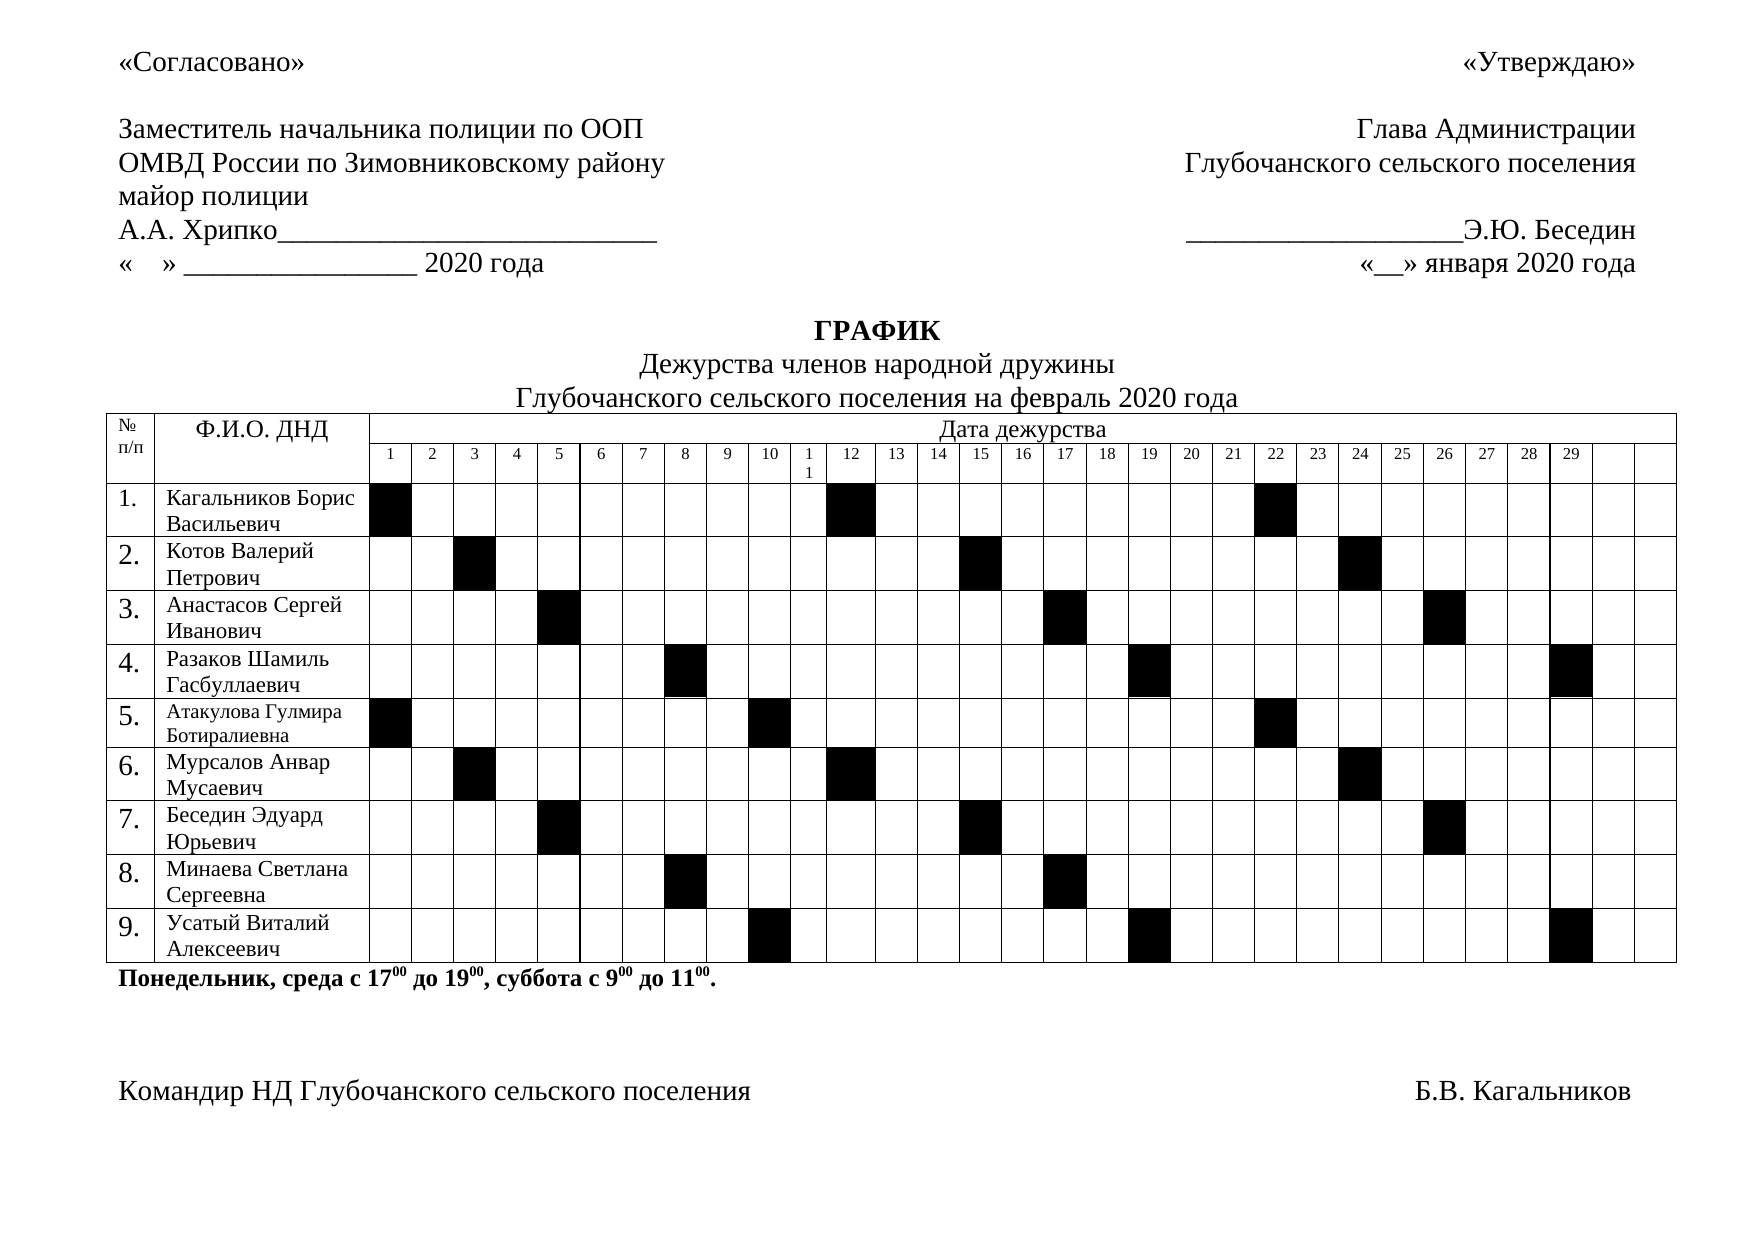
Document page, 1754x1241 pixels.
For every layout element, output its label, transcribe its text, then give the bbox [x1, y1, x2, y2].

table_cell [1255, 645, 1296, 697]
table_cell Анастасов Сергей Иванович [155, 591, 369, 644]
table_cell [791, 591, 826, 644]
table_cell [581, 855, 622, 908]
table_cell [1635, 645, 1676, 697]
table_cell [749, 537, 790, 590]
table_cell [1255, 537, 1296, 590]
table_cell [791, 801, 826, 854]
table_cell Минаева Светлана Сергеевна [155, 855, 369, 908]
table_cell 6 [581, 444, 622, 482]
table_cell [538, 748, 579, 800]
table_cell [918, 537, 959, 590]
table_cell [876, 909, 917, 962]
table_cell [918, 748, 959, 800]
table_cell [1635, 699, 1676, 747]
table_cell [1213, 748, 1254, 800]
table_cell [1551, 855, 1592, 908]
table_cell [1339, 801, 1381, 854]
table_cell [412, 748, 453, 800]
table_cell [1508, 484, 1549, 536]
table_cell [665, 801, 706, 854]
table_cell 8. [107, 855, 154, 908]
table_cell [1297, 855, 1338, 908]
table_cell [581, 537, 622, 590]
table_cell [538, 909, 579, 962]
table_cell [581, 748, 622, 800]
table_cell [1508, 801, 1549, 854]
table_cell [1508, 855, 1549, 908]
table_cell [827, 699, 875, 747]
table_cell [1087, 537, 1128, 590]
table_cell [1255, 699, 1296, 747]
table_cell [707, 855, 748, 908]
table_cell [1551, 909, 1592, 962]
table_header «Согласовано» Заместитель начальника полиции по ООП ОМВД России по Зимовниковскому району майор полиции А.А. Хрипко__________________________ « » ________________ 2020 года [107, 44, 877, 279]
table_cell [876, 699, 917, 747]
table_cell [454, 748, 495, 800]
table_cell [1508, 909, 1549, 962]
table_cell 1. [107, 484, 154, 536]
table_cell 21 [1213, 444, 1254, 482]
table_cell [1044, 748, 1086, 800]
table_cell [827, 909, 875, 962]
table_cell [1466, 855, 1507, 908]
table_cell [496, 909, 537, 962]
table_cell [1213, 909, 1254, 962]
table_cell 17 [1044, 444, 1086, 482]
table_cell [370, 645, 411, 697]
table_cell [1255, 855, 1296, 908]
table_cell [1297, 591, 1338, 644]
table_cell [1466, 801, 1507, 854]
table_cell Усатый Виталий Алексеевич [155, 909, 369, 962]
table_cell [538, 484, 579, 536]
table_cell [1593, 537, 1634, 590]
table_cell [1339, 645, 1381, 697]
table_cell [876, 645, 917, 697]
table_cell [1297, 801, 1338, 854]
table_cell 9. [107, 909, 154, 962]
table_cell [1382, 537, 1423, 590]
table_cell [749, 801, 790, 854]
table_cell Разаков Шамиль Гасбуллаевич [155, 645, 369, 697]
table_cell [1635, 537, 1676, 590]
table_cell [1382, 801, 1423, 854]
table_cell [1297, 537, 1338, 590]
table_cell [1087, 801, 1128, 854]
table_cell [496, 855, 537, 908]
table_cell [370, 801, 411, 854]
table_cell [1508, 645, 1549, 697]
table_cell 5 [538, 444, 579, 482]
table_cell [1593, 591, 1634, 644]
table_cell [749, 484, 790, 536]
table_header «Утверждаю» Глава Администрации Глубочанского сельского поселения ___________________Э.Ю. Беседин «__» января 2020 года [877, 44, 1647, 279]
table_cell [1635, 748, 1676, 800]
table_cell [1129, 537, 1170, 590]
table_cell [707, 537, 748, 590]
table_cell [412, 855, 453, 908]
table_cell [1551, 645, 1592, 697]
table_cell [412, 909, 453, 962]
table_cell [412, 801, 453, 854]
table_cell [1255, 801, 1296, 854]
table_cell [960, 484, 1001, 536]
table_cell [1593, 748, 1634, 800]
table_cell [791, 909, 826, 962]
table_cell 22 [1255, 444, 1296, 482]
table_cell [1635, 909, 1676, 962]
table_cell Котов Валерий Петрович [155, 537, 369, 590]
table_cell 5. [107, 699, 154, 747]
table_cell [665, 537, 706, 590]
table_cell 3. [107, 591, 154, 644]
text Командир НД Глубочанского сельского поселения Б.В. Кагальников [118, 1073, 1636, 1106]
table_cell [1339, 699, 1381, 747]
table_cell [749, 909, 790, 962]
table_cell 6. [107, 748, 154, 800]
table_cell [454, 699, 495, 747]
table_cell [876, 591, 917, 644]
table_cell [791, 537, 826, 590]
table_cell 28 [1508, 444, 1549, 482]
table_cell [827, 484, 875, 536]
table_cell [707, 484, 748, 536]
table_cell [1087, 909, 1128, 962]
table_cell [1466, 537, 1507, 590]
table_cell 12 [827, 444, 875, 482]
table_cell [1466, 591, 1507, 644]
table_cell [1213, 801, 1254, 854]
table_cell 16 [1002, 444, 1043, 482]
table_cell [1593, 909, 1634, 962]
table_cell [707, 591, 748, 644]
table_cell [960, 855, 1001, 908]
table_cell [918, 484, 959, 536]
table_cell [665, 645, 706, 697]
table_cell [1382, 484, 1423, 536]
table_cell 7 [623, 444, 664, 482]
table_cell [876, 855, 917, 908]
table_cell [496, 748, 537, 800]
table_cell 23 [1297, 444, 1338, 482]
table_cell [791, 699, 826, 747]
table_cell [749, 855, 790, 908]
table_cell Атакулова Гулмира Ботиралиевна [155, 699, 369, 747]
table_cell [665, 855, 706, 908]
table_cell [707, 699, 748, 747]
table_cell [496, 645, 537, 697]
table_cell [1551, 484, 1592, 536]
text Понедельник, среда с 1700 до 1900, суббота с 900 до 1100. [118, 963, 1636, 991]
table_cell [1129, 748, 1170, 800]
table_cell [1171, 484, 1212, 536]
table_cell [749, 699, 790, 747]
table_cell [1424, 591, 1465, 644]
table_cell [960, 909, 1001, 962]
table_cell [707, 748, 748, 800]
table_cell [454, 537, 495, 590]
table_cell [454, 801, 495, 854]
table_cell [1129, 699, 1170, 747]
table_cell [1382, 699, 1423, 747]
table_cell [1297, 909, 1338, 962]
table_cell [496, 591, 537, 644]
table_cell [1635, 591, 1676, 644]
table_cell [1382, 645, 1423, 697]
table_header № п/п [107, 414, 154, 482]
table_cell [1213, 645, 1254, 697]
table_cell [1593, 484, 1634, 536]
table_cell [1551, 537, 1592, 590]
table_cell [1044, 484, 1086, 536]
table_cell [1297, 748, 1338, 800]
table_cell [581, 484, 622, 536]
table_cell [1171, 909, 1212, 962]
table_cell [538, 645, 579, 697]
table_cell [1424, 645, 1465, 697]
table_cell [1002, 855, 1043, 908]
table_cell [581, 801, 622, 854]
table_cell [581, 909, 622, 962]
table_cell 3 [454, 444, 495, 482]
table_cell [370, 484, 411, 536]
table_cell [1087, 855, 1128, 908]
table_cell [1171, 801, 1212, 854]
table_cell [1171, 699, 1212, 747]
table_cell [707, 909, 748, 962]
table_cell [454, 591, 495, 644]
table_cell 8 [665, 444, 706, 482]
table_cell [1044, 591, 1086, 644]
table_cell [1044, 537, 1086, 590]
table_cell [665, 909, 706, 962]
table_cell [1424, 801, 1465, 854]
table_cell [1593, 645, 1634, 697]
table_cell [1002, 909, 1043, 962]
table_cell [918, 591, 959, 644]
table_cell [1087, 484, 1128, 536]
table_cell [1297, 645, 1338, 697]
table_cell [1382, 748, 1423, 800]
table_cell 27 [1466, 444, 1507, 482]
table_cell [1382, 591, 1423, 644]
table_cell [876, 484, 917, 536]
table_cell [1424, 909, 1465, 962]
table_cell [665, 699, 706, 747]
table_cell 13 [876, 444, 917, 482]
table_cell [918, 699, 959, 747]
table_cell [1129, 591, 1170, 644]
table_cell [1508, 748, 1549, 800]
table_cell [876, 801, 917, 854]
table_cell [1424, 484, 1465, 536]
table_cell [960, 591, 1001, 644]
table_cell [960, 801, 1001, 854]
table_cell [749, 748, 790, 800]
table_cell [496, 801, 537, 854]
table_cell [827, 801, 875, 854]
table_cell [827, 748, 875, 800]
table_cell [412, 699, 453, 747]
table_cell [454, 484, 495, 536]
table_cell [1635, 855, 1676, 908]
table_cell [791, 484, 826, 536]
table_cell [1213, 699, 1254, 747]
table_cell [1593, 699, 1634, 747]
table_cell [538, 801, 579, 854]
table_cell [918, 909, 959, 962]
table_cell 9 [707, 444, 748, 482]
table_cell [454, 645, 495, 697]
table_cell [707, 645, 748, 697]
table_cell [827, 855, 875, 908]
table_cell [370, 537, 411, 590]
table_cell [1213, 537, 1254, 590]
table_cell [707, 801, 748, 854]
table_cell [791, 645, 826, 697]
table_cell [1129, 909, 1170, 962]
table_cell [827, 537, 875, 590]
table_cell [1171, 537, 1212, 590]
table_cell [1297, 484, 1338, 536]
table_cell [1044, 699, 1086, 747]
table_cell [1044, 645, 1086, 697]
table_cell 4 [496, 444, 537, 482]
table_cell [538, 591, 579, 644]
text ГРАФИК [118, 313, 1636, 346]
table_cell [1297, 699, 1338, 747]
table_cell [1466, 645, 1507, 697]
table_cell [412, 645, 453, 697]
table_cell [960, 645, 1001, 697]
text Глубочанского сельского поселения на февраль 2020 года [118, 380, 1636, 413]
table_cell Мурсалов Анвар Мусаевич [155, 748, 369, 800]
table_cell [623, 484, 664, 536]
table_cell 4. [107, 645, 154, 697]
table_cell [1044, 855, 1086, 908]
table_cell [1129, 484, 1170, 536]
table_cell [1255, 591, 1296, 644]
table_cell [623, 748, 664, 800]
table_cell [1466, 484, 1507, 536]
table_cell [370, 699, 411, 747]
table_cell [370, 591, 411, 644]
table_cell 18 [1087, 444, 1128, 482]
table_cell [623, 645, 664, 697]
table_cell [1171, 591, 1212, 644]
table_cell [496, 537, 537, 590]
table_cell [1466, 748, 1507, 800]
table_cell [1171, 645, 1212, 697]
table_cell [827, 591, 875, 644]
table_header Дата дежурства [370, 414, 1676, 443]
table_cell [623, 537, 664, 590]
table_cell [1002, 591, 1043, 644]
table_cell 20 [1171, 444, 1212, 482]
table_cell [918, 855, 959, 908]
table_cell [1087, 591, 1128, 644]
table_cell [1551, 748, 1592, 800]
table_cell [538, 855, 579, 908]
table_cell [412, 484, 453, 536]
table_cell 2. [107, 537, 154, 590]
table_cell [1002, 537, 1043, 590]
table_cell [1339, 909, 1381, 962]
table_cell [370, 909, 411, 962]
table_cell [1044, 909, 1086, 962]
table_cell [1424, 537, 1465, 590]
table_cell [1255, 909, 1296, 962]
table_cell [370, 748, 411, 800]
table_cell [496, 484, 537, 536]
table_cell [1002, 801, 1043, 854]
table_cell [1213, 591, 1254, 644]
table_cell [1551, 801, 1592, 854]
table_cell [665, 591, 706, 644]
table_cell [1635, 444, 1676, 482]
table_cell [623, 909, 664, 962]
table_cell [1466, 909, 1507, 962]
table_cell [1129, 801, 1170, 854]
table_cell 24 [1339, 444, 1381, 482]
table_cell [1382, 909, 1423, 962]
table_cell [1424, 699, 1465, 747]
table_cell [749, 645, 790, 697]
table_cell [827, 645, 875, 697]
table_cell [665, 748, 706, 800]
table_cell [960, 537, 1001, 590]
table_cell [412, 591, 453, 644]
table_cell [370, 855, 411, 908]
table_cell 26 [1424, 444, 1465, 482]
table_cell 1 [370, 444, 411, 482]
table_cell 2 [412, 444, 453, 482]
table_cell [1171, 855, 1212, 908]
table_cell [1002, 748, 1043, 800]
table_cell [1213, 855, 1254, 908]
table_cell [1002, 699, 1043, 747]
table_cell [918, 645, 959, 697]
table_cell [876, 537, 917, 590]
table_cell [1593, 444, 1634, 482]
table_cell [1508, 537, 1549, 590]
table_cell [1339, 484, 1381, 536]
table_cell [623, 699, 664, 747]
table_cell [791, 748, 826, 800]
table_cell [1339, 748, 1381, 800]
table_cell [1339, 855, 1381, 908]
table_cell [791, 855, 826, 908]
table_cell [1087, 699, 1128, 747]
table_cell [623, 591, 664, 644]
table_cell [1129, 855, 1170, 908]
table_cell [1635, 801, 1676, 854]
table_cell [1551, 591, 1592, 644]
table_cell [1635, 484, 1676, 536]
table_cell [1593, 801, 1634, 854]
table_cell Беседин Эдуард Юрьевич [155, 801, 369, 854]
table_cell [1593, 855, 1634, 908]
table_cell [960, 699, 1001, 747]
table_cell 15 [960, 444, 1001, 482]
table_cell [538, 537, 579, 590]
table_cell 19 [1129, 444, 1170, 482]
text Дежурства членов народной дружины [118, 346, 1636, 380]
table_cell [1171, 748, 1212, 800]
table_cell [1087, 748, 1128, 800]
table_cell [960, 748, 1001, 800]
table_cell [538, 699, 579, 747]
table_cell 11 [791, 444, 826, 482]
table_header Ф.И.О. ДНД [155, 414, 369, 482]
table_cell [1002, 645, 1043, 697]
table_cell [1044, 801, 1086, 854]
table_cell [1508, 699, 1549, 747]
table_cell 14 [918, 444, 959, 482]
table_cell [1339, 591, 1381, 644]
table_cell [581, 699, 622, 747]
table_cell 25 [1382, 444, 1423, 482]
table_cell 7. [107, 801, 154, 854]
table_cell [581, 645, 622, 697]
table_cell [454, 909, 495, 962]
table_cell [876, 748, 917, 800]
table_cell [1424, 748, 1465, 800]
table_cell [749, 591, 790, 644]
table_cell [412, 537, 453, 590]
table_cell 29 [1551, 444, 1592, 482]
table_cell [1551, 699, 1592, 747]
table_cell [581, 591, 622, 644]
table_cell Кагальников Борис Васильевич [155, 484, 369, 536]
table_cell [496, 699, 537, 747]
table_cell [1424, 855, 1465, 908]
table_cell [1213, 484, 1254, 536]
table_cell [1002, 484, 1043, 536]
table_cell [1255, 484, 1296, 536]
table_cell [1466, 699, 1507, 747]
table_cell [623, 801, 664, 854]
table_cell [665, 484, 706, 536]
table_cell [1087, 645, 1128, 697]
table_cell 10 [749, 444, 790, 482]
table_cell [623, 855, 664, 908]
table_cell [454, 855, 495, 908]
table_cell [918, 801, 959, 854]
table_cell [1129, 645, 1170, 697]
table_cell [1339, 537, 1381, 590]
table_cell [1382, 855, 1423, 908]
table_cell [1508, 591, 1549, 644]
table_cell [1255, 748, 1296, 800]
